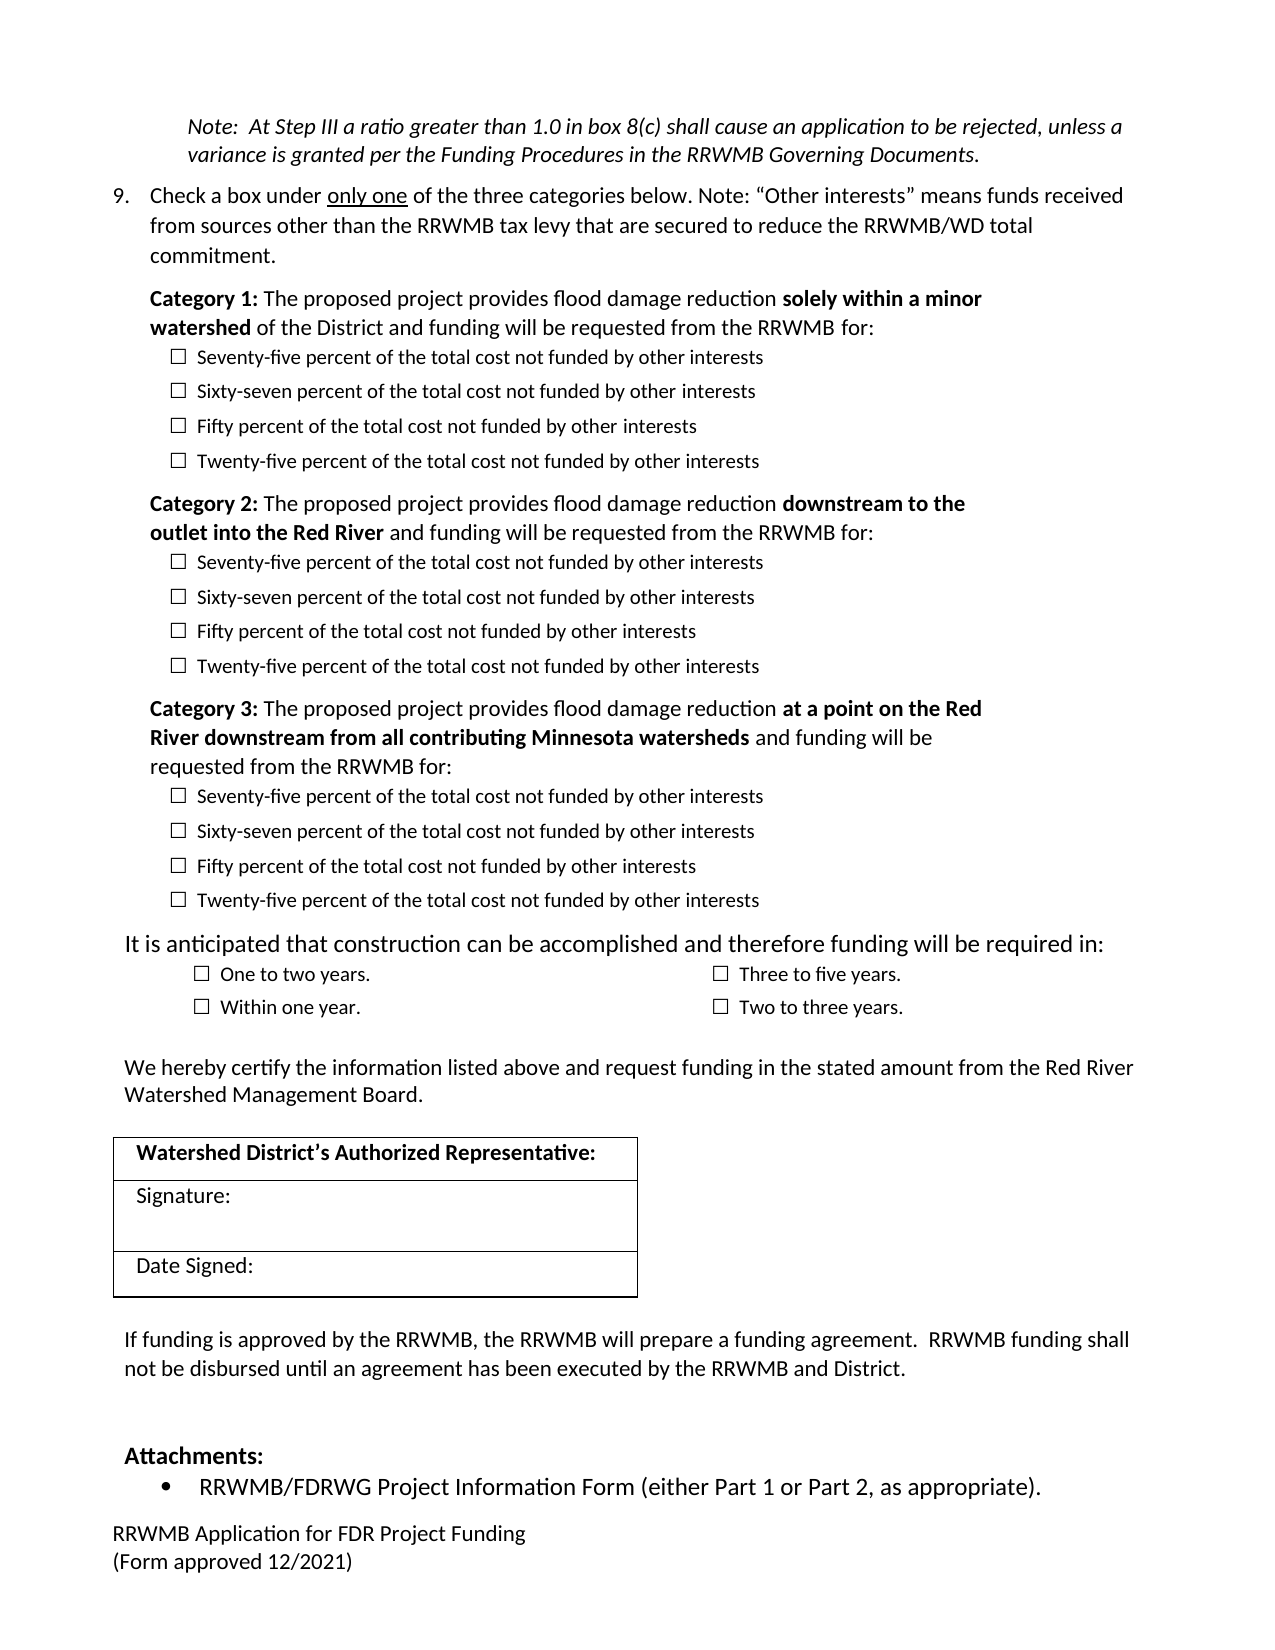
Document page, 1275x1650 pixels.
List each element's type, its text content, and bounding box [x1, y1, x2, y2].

text We hereby certify the information listed above and request funding in the stated amount from the Red River Watershed Management Board. [124, 1053, 1162, 1109]
list Check a box under only one of the three categories below. Note: “Other interests” means funds received from sources other than the RRWMB tax levy that are secured to reduce the RRWMB/WD total commitment. [112, 181, 1162, 269]
text Sixty-seven percent of the total cost not funded by other interests [150, 377, 1132, 405]
text Seventy-five percent of the total cost not funded by other interests [150, 547, 1132, 576]
subtitle Category 2: The proposed project provides flood damage reduction downstream to the outlet into the Red River and funding will be requested from the RRWMB for: [150, 489, 1026, 546]
text Twenty-five percent of the total cost not funded by other interests [150, 651, 1132, 680]
text Sixty-seven percent of the total cost not funded by other interests [150, 582, 1132, 610]
text Seventy-five percent of the total cost not funded by other interests [150, 342, 1132, 370]
subtitle Category 3: The proposed project provides flood damage reduction at a point on the Red River downstream from all contributing Minnesota watersheds and funding will be requested from the RRWMB for: [150, 694, 1026, 780]
table_header One to two years. Within one year. [125, 959, 643, 1024]
text Attachments: [124, 1441, 1162, 1471]
text It is anticipated that construction can be accomplished and therefore funding will be required in: [124, 929, 1162, 959]
table_header Watershed District’s Authorized Representative: [114, 1138, 637, 1180]
text Fifty percent of the total cost not funded by other interests [150, 617, 1132, 645]
text Sixty-seven percent of the total cost not funded by other interests [150, 816, 1132, 844]
text Fifty percent of the total cost not funded by other interests [150, 851, 1132, 879]
text Fifty percent of the total cost not funded by other interests [150, 411, 1132, 440]
text Note: At Step III a ratio greater than 1.0 in box 8(c) shall cause an application to be rejected, unless a variance is granted per the Funding Procedures in the RRWMB Governing Documents. [187, 112, 1162, 168]
table_cell Signature: [114, 1181, 637, 1251]
list RRWMB/FDRWG Project Information Form (either Part 1 or Part 2, as appropriate). [162, 1471, 1162, 1502]
text Twenty-five percent of the total cost not funded by other interests [150, 886, 1132, 914]
text Seventy-five percent of the total cost not funded by other interests [150, 781, 1132, 809]
table_cell Date Signed: [114, 1252, 637, 1296]
text If funding is approved by the RRWMB, the RRWMB will prepare a funding agreement. RRWMB funding shall not be disbursed until an agreement has been executed by the RRWMB and District. [124, 1326, 1162, 1382]
subtitle Category 1: The proposed project provides flood damage reduction solely within a minor watershed of the District and funding will be requested from the RRWMB for: [150, 284, 1026, 341]
table_header Three to five years. Two to three years. [644, 959, 1162, 1024]
text Twenty-five percent of the total cost not funded by other interests [150, 446, 1132, 475]
